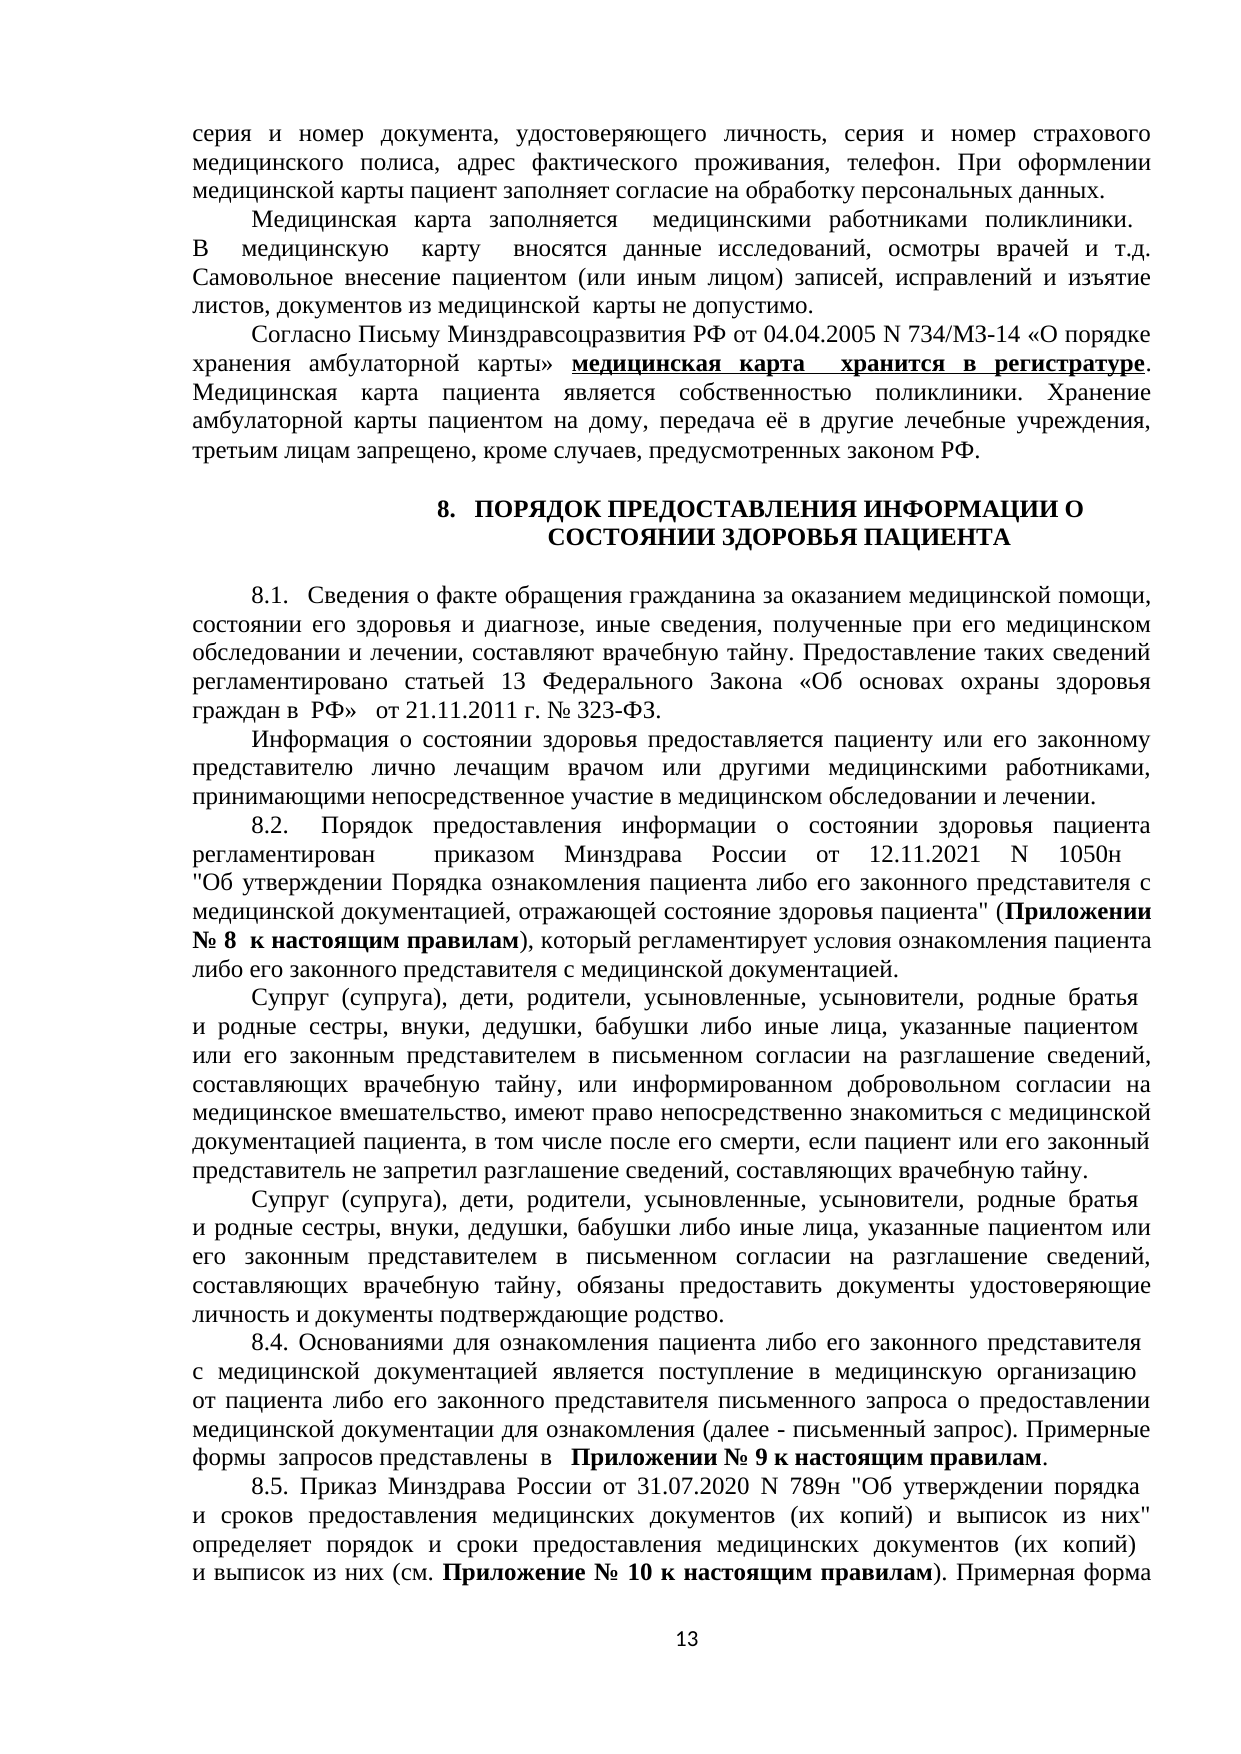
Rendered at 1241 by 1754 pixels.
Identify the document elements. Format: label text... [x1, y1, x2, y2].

text Супруг (супруга), дети, родители, усыновленные, усыновители, родные братья и родные сестры, внуки, дедушки, бабушки либо иные лица, указанные пациентом или его законным представителем в письменном согласии на разглашение сведений, составляющих врачебную тайну, или информированном добровольном согласии на медицинское вмешательство, имеют право непосредственно знакомиться с медицинской документацией пациента, в том числе после его смерти, если пациент или его законный представитель не запретил разглашение сведений, составляющих врачебную тайну. [192, 982, 1152, 1184]
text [192, 118, 1152, 204]
text 8.2. Порядок предоставления информации о состоянии здоровья пациента регламентирован приказом Минздрава России от 12.11.2021 N 1050н "Об утверждении Порядка ознакомления пациента либо его законного представителя с медицинской документацией, отражающей состояние здоровья пациента" (Приложении № 8 к настоящим правилам), который регламентирует условия ознакомления пациента либо его законного представителя с медицинской документацией. [192, 810, 1152, 982]
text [192, 1471, 1152, 1586]
text 8.4. Основаниями для ознакомления пациента либо его законного представителя с медицинской документацией является поступление в медицинскую организацию от пациента либо его законного представителя письменного запроса о предоставлении медицинской документации для ознакомления (далее - письменный запрос). Примерные формы запросов представлены в Приложении № 9 к настоящим правилам. [192, 1327, 1152, 1471]
text Супруг (супруга), дети, родители, усыновленные, усыновители, родные братья и родные сестры, внуки, дедушки, бабушки либо иные лица, указанные пациентом или его законным представителем в письменном согласии на разглашение сведений, составляющих врачебную тайну, обязаны предоставить документы удостоверяющие личность и документы подтверждающие родство. [192, 1184, 1152, 1327]
text Согласно Письму Минздравсоцразвития РФ от 04.04.2005 N 734/МЗ-14 «О порядке хранения амбулаторной карты» медицинская карта хранится в регистратуре. Медицинская карта пациента является собственностью поликлиники. Хранение амбулаторной карты пациентом на дому, передача её в другие лечебные учреждения, третьим лицам запрещено, кроме случаев, предусмотренных законом РФ. [192, 319, 1152, 465]
list ПОРЯДОК ПРЕДОСТАВЛЕНИЯ ИНФОРМАЦИИ О СОСТОЯНИИ ЗДОРОВЬЯ ПАЦИЕНТА [369, 494, 1152, 551]
text Информация о состоянии здоровья предоставляется пациенту или его законному представителю лично лечащим врачом или другими медицинскими работниками, принимающими непосредственное участие в медицинском обследовании и лечении. [192, 724, 1152, 810]
text 8.1. Сведения о факте обращения гражданина за оказанием медицинской помощи, состоянии его здоровья и диагнозе, иные сведения, полученные при его медицинском обследовании и лечении, составляют врачебную тайну. Предоставление таких сведений регламентировано статьей 13 Федерального Закона «Об основах охраны здоровья граждан в РФ» от 21.11.2011 г. № 323-ФЗ. [192, 580, 1152, 724]
text Медицинская карта заполняется медицинскими работниками поликлиники. В медицинскую карту вносятся данные исследований, осмотры врачей и т.д. Самовольное внесение пациентом (или иным лицом) записей, исправлений и изъятие листов, документов из медицинской карты не допустимо. [192, 204, 1152, 319]
